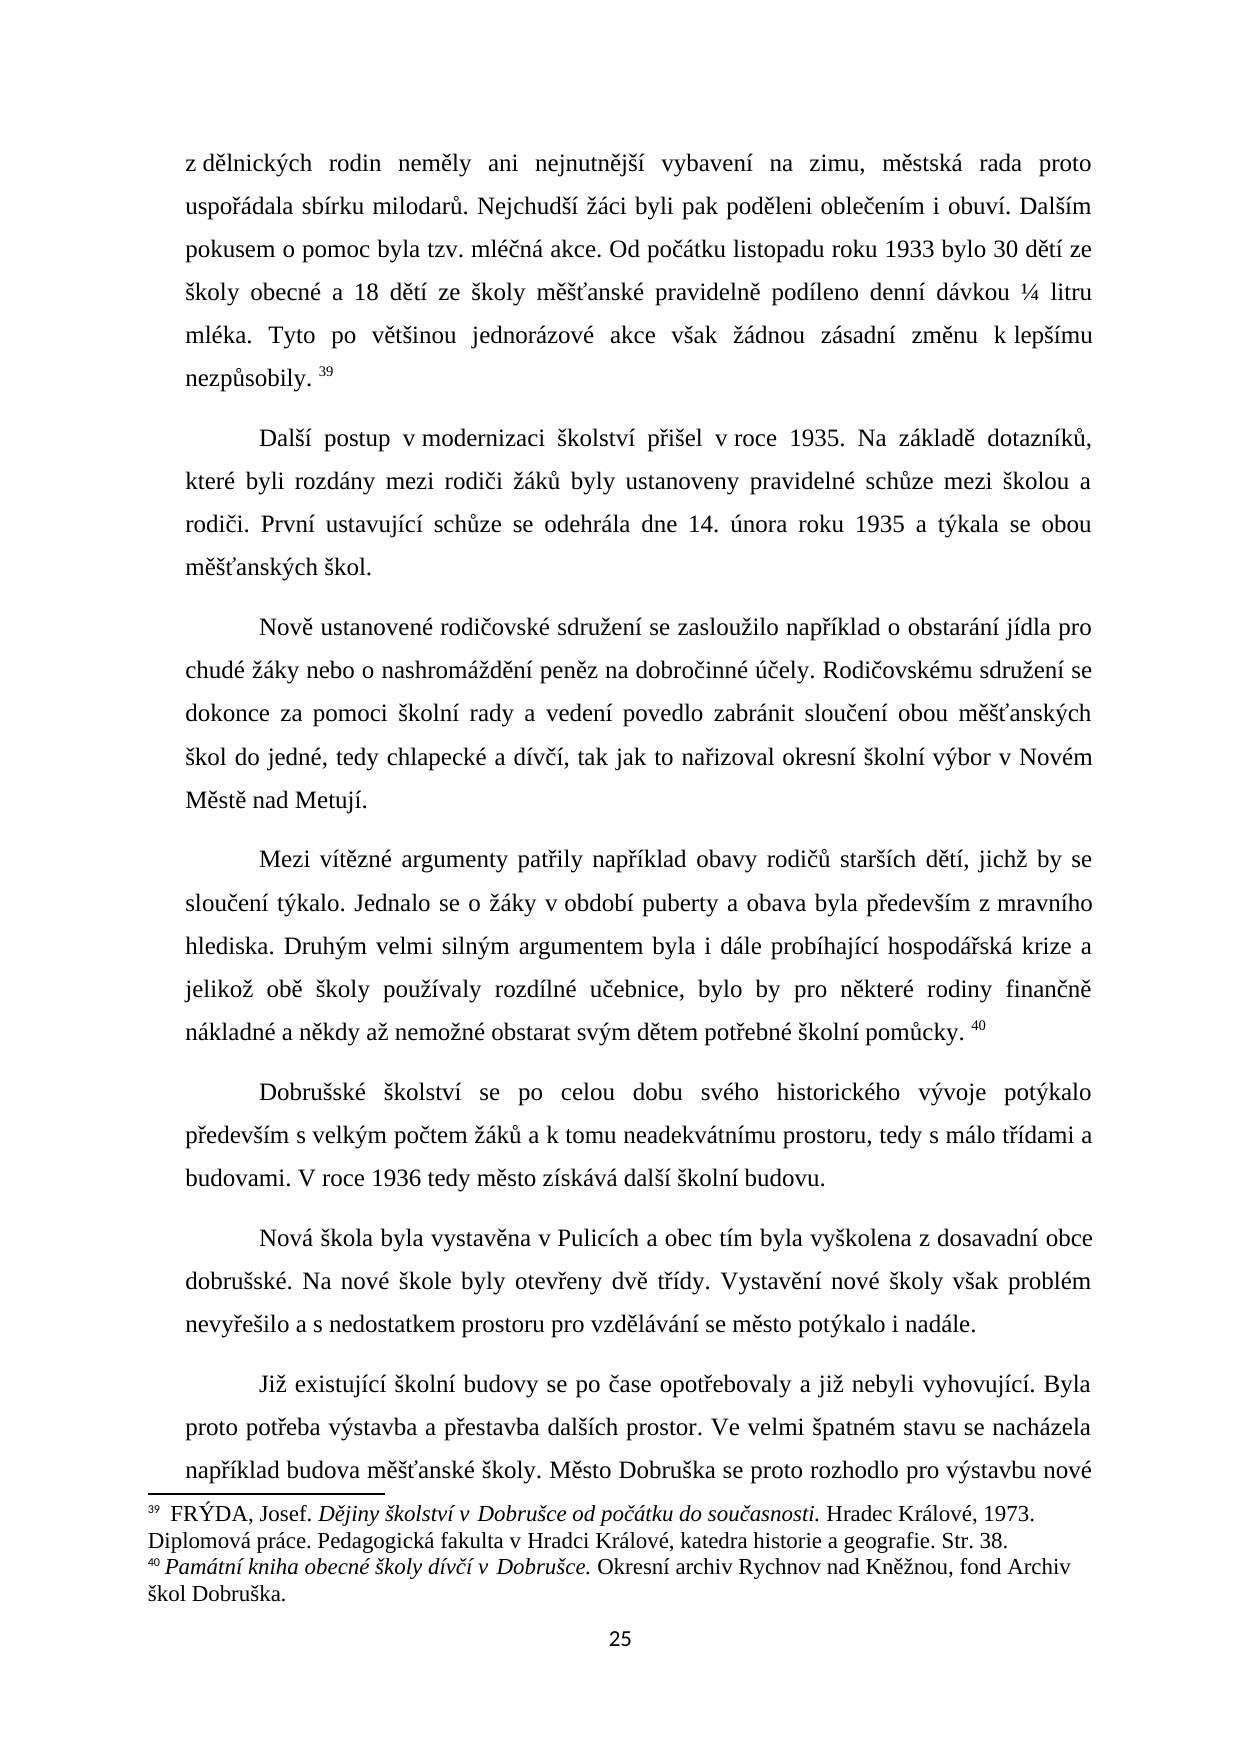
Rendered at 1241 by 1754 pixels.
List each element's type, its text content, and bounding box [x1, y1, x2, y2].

text Dobrušské školství se po celou dobu svého historického vývoje potýkalo především s velkým počtem žáků a k tomu neadekvátnímu prostoru, tedy s málo třídami a budovami. V roce 1936 tedy město získává další školní budovu. [185, 1077, 1093, 1192]
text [185, 148, 1093, 392]
text Mezi vítězné argumenty patřily například obavy rodičů starších dětí, jichž by se sloučení týkalo. Jednalo se o žáky v období puberty a obava byla především z mravního hlediska. Druhým velmi silným argumentem byla i dále probíhající hospodářská krize a jelikož obě školy používaly rozdílné učebnice, bylo by pro některé rodiny finančně nákladné a někdy až nemožné obstarat svým dětem potřebné školní pomůcky. [185, 844, 1093, 1046]
text Nově ustanovené rodičovské sdružení se zasloužilo například o obstarání jídla pro chudé žáky nebo o nashromáždění peněz na dobročinné účely. Rodičovskému sdružení se dokonce za pomoci školní rady a vedení povedlo zabránit sloučení obou měšťanských škol do jedné, tedy chlapecké a dívčí, tak jak to nařizoval okresní školní výbor v Novém Městě nad Metují. [185, 612, 1093, 813]
text Nová škola byla vystavěna v Pulicích a obec tím byla vyškolena z dosavadní obce dobrušské. Na nové škole byly otevřeny dvě třídy. Vystavění nové školy však problém nevyřešilo a s nedostatkem prostoru pro vzdělávání se město potýkalo i nadále. [185, 1223, 1093, 1338]
text Další postup v modernizaci školství přišel v roce 1935. Na základě dotazníků, které byli rozdány mezi rodiči žáků byly ustanoveny pravidelné schůze mezi školou a rodiči. První ustavující schůze se odehrála dne 14. února roku 1935 a týkala se obou měšťanských škol. [185, 423, 1093, 581]
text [185, 1369, 1093, 1484]
